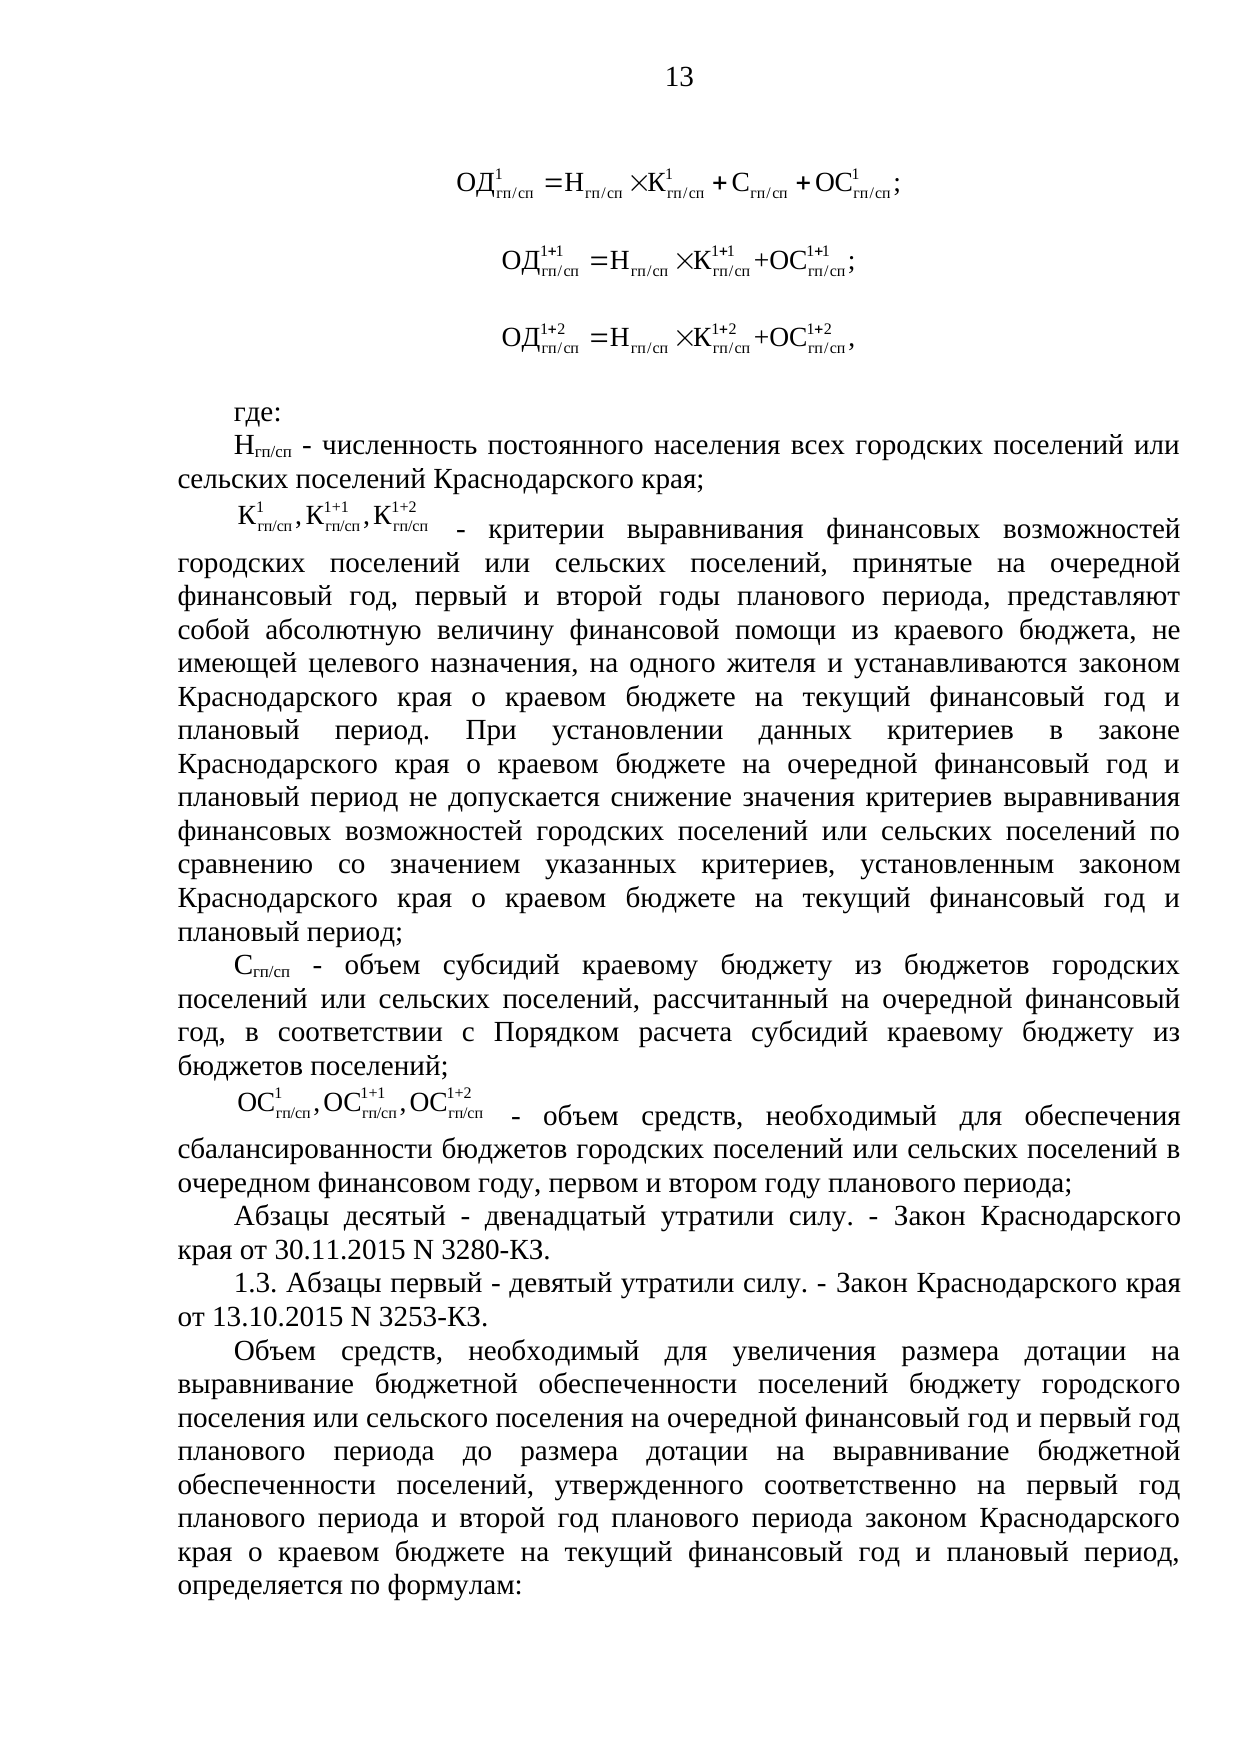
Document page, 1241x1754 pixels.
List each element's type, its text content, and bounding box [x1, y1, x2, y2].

text - объем средств, необходимый для обеспечения сбалансированности бюджетов городских поселений или сельских поселений в очередном финансовом году, первом и втором году планового периода; [177, 1081, 1181, 1198]
text 1.3. Абзацы первый - девятый утратили силу. - Закон Краснодарского края от 13.10.2015 N 3253-КЗ. [177, 1266, 1181, 1333]
text Абзацы десятый - двенадцатый утратили силу. - Закон Краснодарского края от 30.11.2015 N 3280-КЗ. [177, 1198, 1181, 1266]
text - критерии выравнивания финансовых возможностей городских поселений или сельских поселений, принятые на очередной финансовый год, первый и второй годы планового периода, представляют собой абсолютную величину финансовой помощи из краевого бюджета, не имеющей целевого назначения, на одного жителя и устанавливаются законом Краснодарского края о краевом бюджете на текущий финансовый год и плановый период. При установлении данных критериев в законе Краснодарского края о краевом бюджете на очередной финансовый год и плановый период не допускается снижение значения критериев выравнивания финансовых возможностей городских поселений или сельских поселений по сравнению со значением указанных критериев, установленным законом Краснодарского края о краевом бюджете на текущий финансовый год и плановый период; [177, 494, 1181, 947]
text где: [177, 394, 1181, 427]
text Сгп/сп - объем субсидий краевому бюджету из бюджетов городских поселений или сельских поселений, рассчитанный на очередной финансовый год, в соответствии с Порядком расчета субсидий краевому бюджету из бюджетов поселений; [177, 947, 1181, 1081]
text Объем средств, необходимый для увеличения размера дотации на выравнивание бюджетной обеспеченности поселений бюджету городского поселения или сельского поселения на очередной финансовый год и первый год планового периода до размера дотации на выравнивание бюджетной обеспеченности поселений, утвержденного соответственно на первый год планового периода и второй год планового периода законом Краснодарского края о краевом бюджете на текущий финансовый год и плановый период, определяется по формулам: [177, 1333, 1181, 1601]
text Нгп/сп - численность постоянного населения всех городских поселений или сельских поселений Краснодарского края; [177, 427, 1181, 494]
